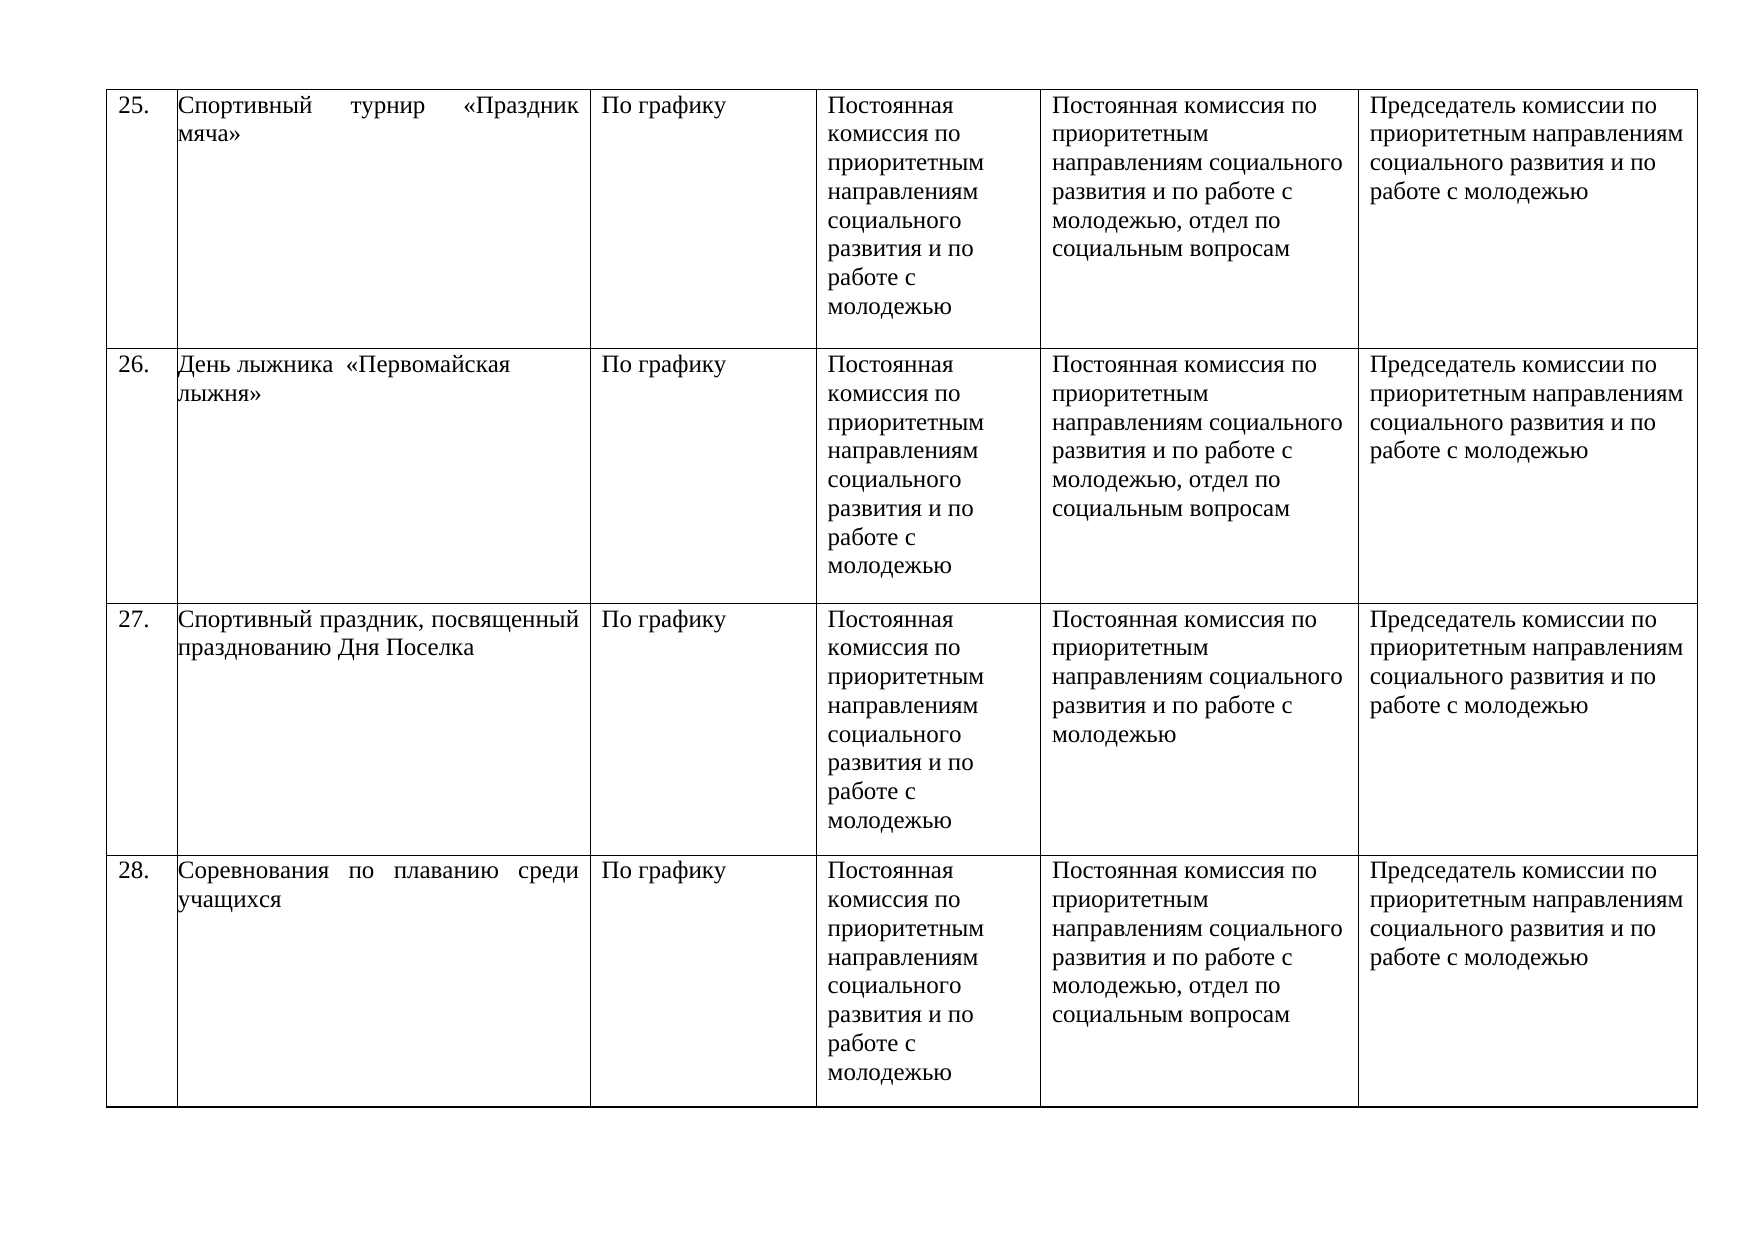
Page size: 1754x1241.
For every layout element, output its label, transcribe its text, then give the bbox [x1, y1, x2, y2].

table_cell По графику [591, 856, 816, 1106]
table_cell Постоянная комиссия по приоритетным направлениям социального развития и по работе с молодежью, отдел по социальным вопросам [1041, 90, 1358, 348]
table_cell По графику [591, 604, 816, 854]
table_cell Спортивный турнир «Праздник мяча» [178, 90, 590, 348]
table_cell Постоянная комиссия по приоритетным направлениям социального развития и по работе с молодежью, отдел по социальным вопросам [1041, 856, 1358, 1106]
table_cell Председатель комиссии по приоритетным направлениям социального развития и по работе с молодежью [1359, 604, 1697, 854]
table_cell День лыжника «Первомайская лыжня» [178, 349, 590, 603]
table_cell Спортивный праздник, посвященный празднованию Дня Поселка [178, 604, 590, 854]
table_cell Председатель комиссии по приоритетным направлениям социального развития и по работе с молодежью [1359, 349, 1697, 603]
table_cell 27. [107, 604, 177, 854]
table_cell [817, 856, 1040, 1106]
table_cell Постоянная комиссия по приоритетным направлениям социального развития и по работе с молодежью [1041, 604, 1358, 854]
table_cell По графику [591, 349, 816, 603]
table_cell По графику [591, 90, 816, 348]
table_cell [1359, 90, 1697, 348]
table_cell 25. [107, 90, 177, 348]
table_cell 28. [107, 856, 177, 1106]
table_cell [1359, 856, 1697, 1106]
table_cell Соревнования по плаванию среди учащихся [178, 856, 590, 1106]
table_cell 26. [107, 349, 177, 603]
table_cell Постоянная комиссия по приоритетным направлениям социального развития и по работе с молодежью [817, 604, 1040, 854]
table_cell Постоянная комиссия по приоритетным направлениям социального развития и по работе с молодежью [817, 349, 1040, 603]
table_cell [817, 90, 1040, 348]
table_cell Постоянная комиссия по приоритетным направлениям социального развития и по работе с молодежью, отдел по социальным вопросам [1041, 349, 1358, 603]
